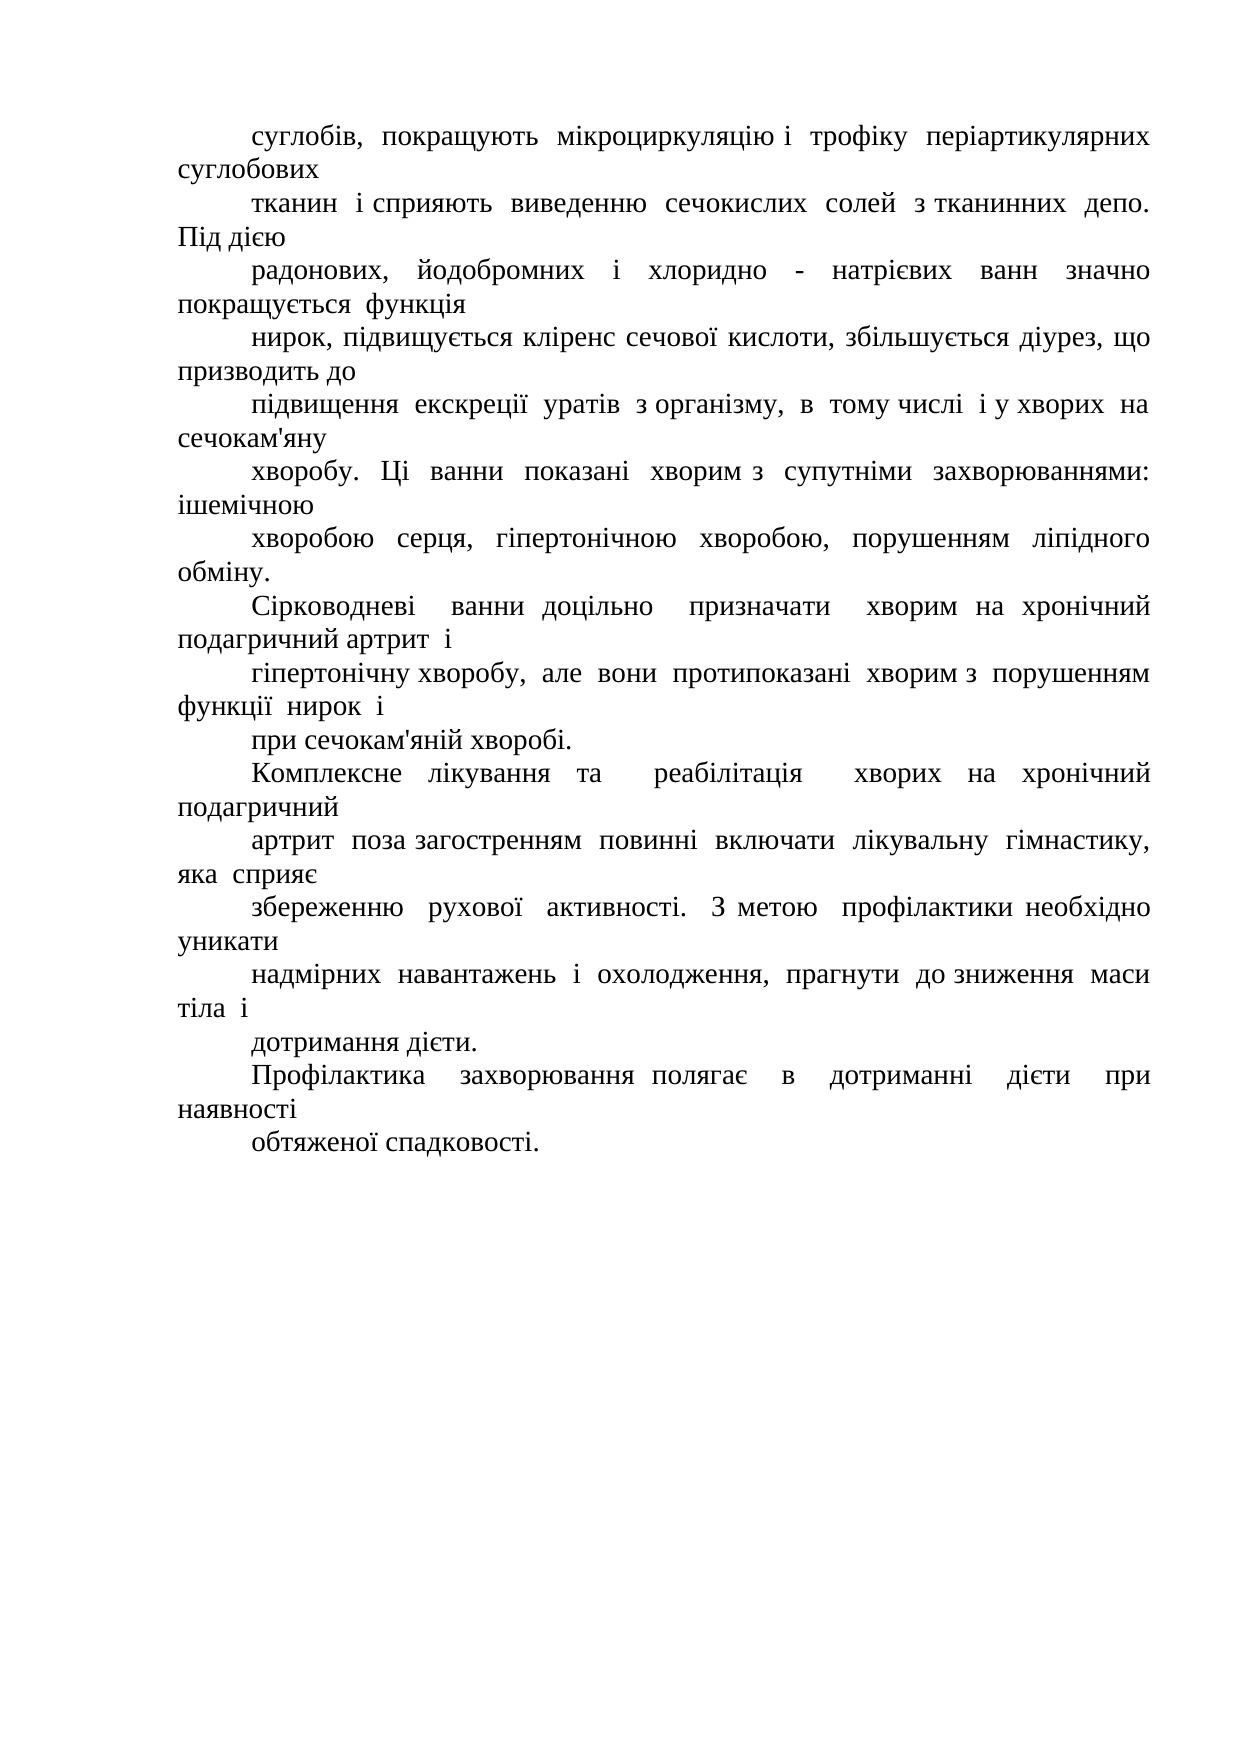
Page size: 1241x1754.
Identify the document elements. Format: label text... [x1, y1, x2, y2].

text радонових, йодобромних і хлоридно - натрієвих ванн значно покращується функція [177, 252, 1152, 319]
text тканин і сприяють виведенню сечокислих солей з тканинних депо. Під дією [177, 185, 1152, 252]
text надмірних навантажень і охолодження, прагнути до зниження маси тіла і [177, 957, 1152, 1024]
text суглобів, покращують мікроциркуляцію і трофіку періартикулярних суглобових [177, 118, 1152, 185]
text Профілактика захворювання полягає в дотриманні дієти при наявності [177, 1057, 1152, 1124]
text Сірководневі ванни доцільно призначати хворим на хронічний подагричний артрит і [177, 588, 1152, 655]
text Комплексне лікування та реабілітація хворих на хронічний подагричний [177, 755, 1152, 822]
text підвищення екскреції уратів з організму, в тому числі і у хворих на сечокам'яну [177, 386, 1152, 453]
text хворобу. Ці ванни показані хворим з супутніми захворюваннями: ішемічною [177, 453, 1152, 521]
text збереженню рухової активності. З метою профілактики необхідно уникати [177, 889, 1152, 957]
text нирок, підвищується кліренс сечової кислоти, збільшується діурез, що призводить до [177, 319, 1152, 386]
text дотримання дієти. [177, 1024, 1152, 1057]
text гіпертонічну хворобу, але вони протипоказані хворим з порушенням функції нирок і [177, 655, 1152, 722]
text обтяженої спадковості. [177, 1124, 1152, 1158]
text хворобою серця, гіпертонічною хворобою, порушенням ліпідного обміну. [177, 521, 1152, 588]
text артрит поза загостренням повинні включати лікувальну гімнастику, яка сприяє [177, 822, 1152, 889]
text при сечокам'яній хворобі. [177, 722, 1152, 755]
